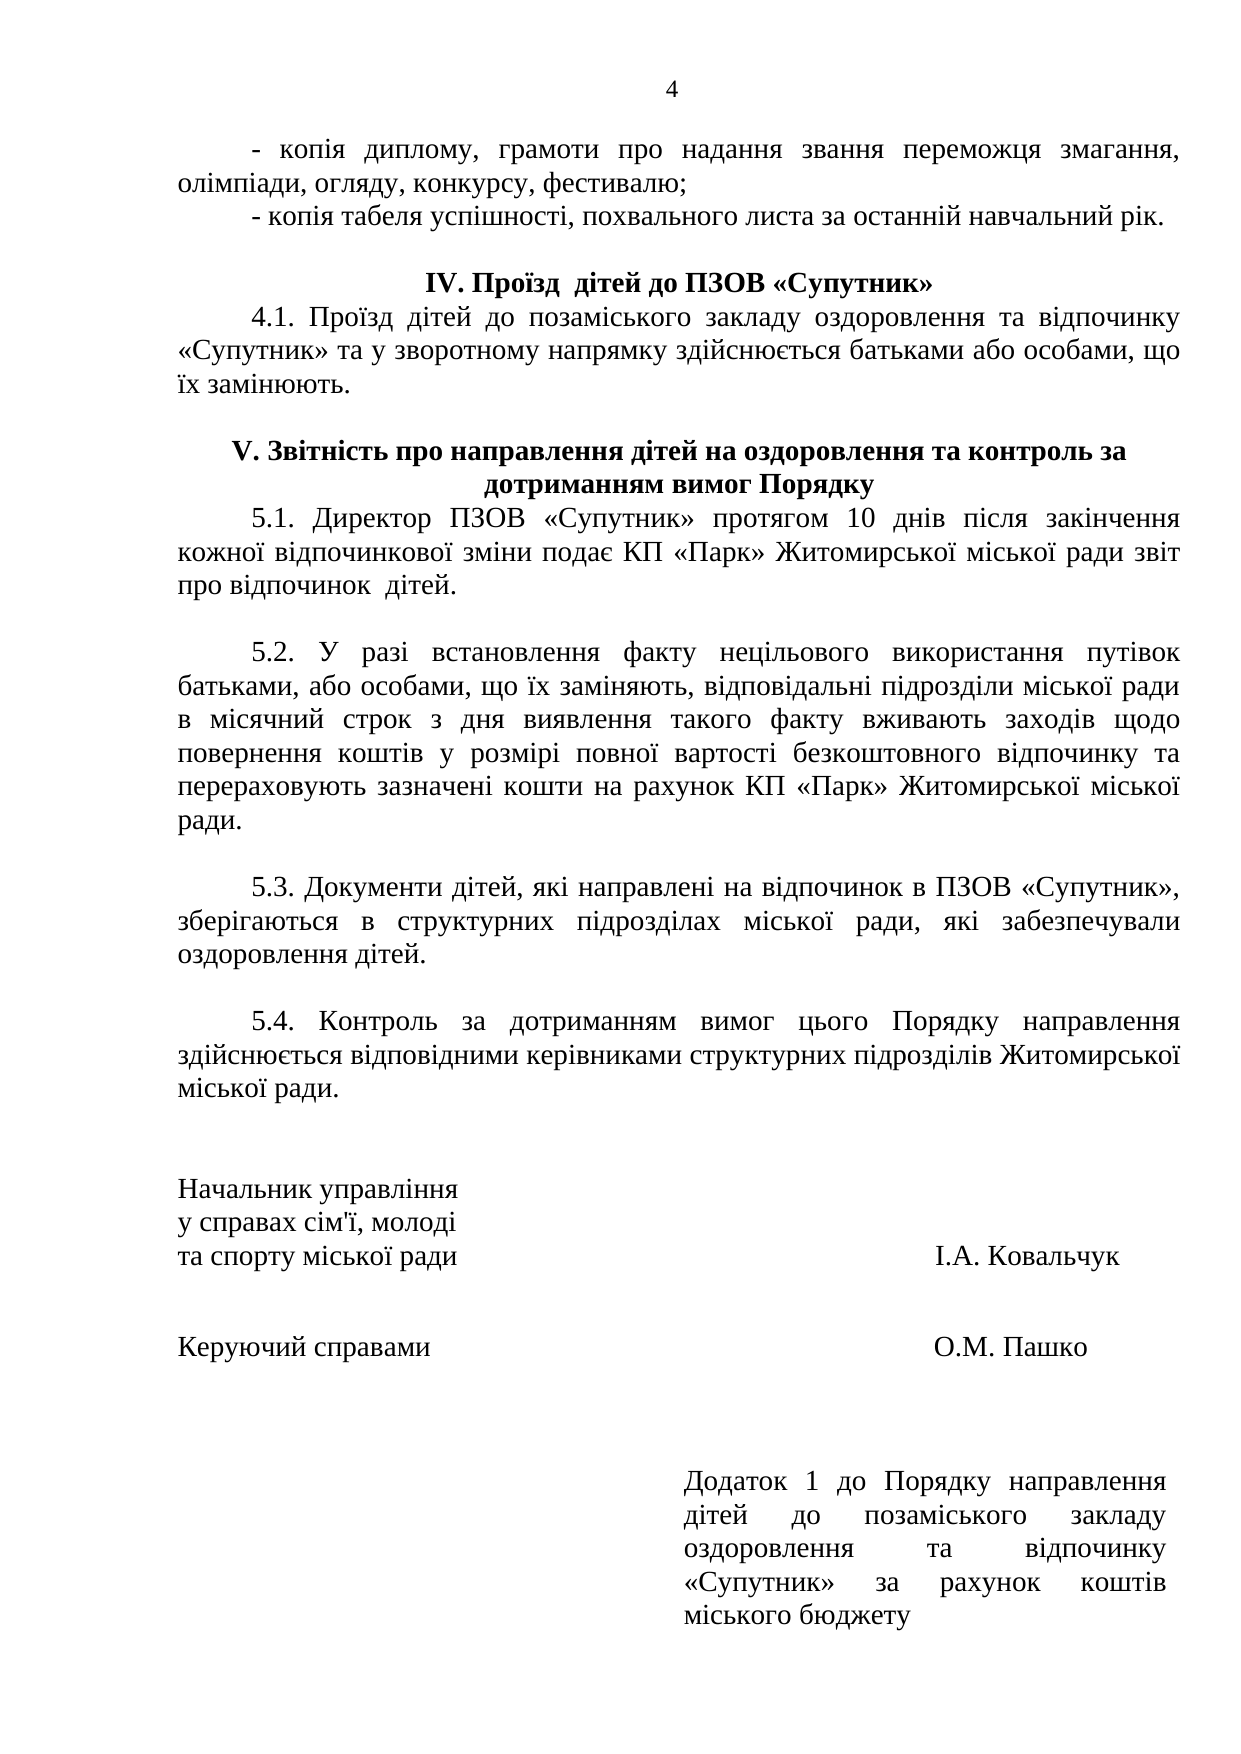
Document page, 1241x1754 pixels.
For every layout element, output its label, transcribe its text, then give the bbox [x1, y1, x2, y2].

text ІV. Проїзд дітей до ПЗОВ «Супутник» [177, 265, 1181, 299]
text Керуючий справами О.М. Пашко [177, 1329, 1167, 1363]
text 5.1. Директор ПЗОВ «Супутник» протягом 10 днів після закінчення кожної відпочинкової зміни подає КП «Парк» Житомирської міської ради звіт про відпочинок дітей. [177, 500, 1181, 601]
text Начальник управління [177, 1171, 1167, 1204]
text 5.2. У разі встановлення факту нецільового використання путівок батьками, або особами, що їх заміняють, відповідальні підрозділи міської ради в місячний строк з дня виявлення такого факту вживають заходів щодо повернення коштів у розмірі повної вартості безкоштовного відпочинку та перераховують зазначені кошти на рахунок КП «Парк» Житомирської міської ради. [177, 634, 1181, 836]
text 4.1. Проїзд дітей до позаміського закладу оздоровлення та відпочинку «Супутник» та у зворотному напрямку здійснюється батьками або особами, що їх замінюють. [177, 299, 1181, 399]
text - копія табеля успішності, похвального листа за останній навчальний рік. [177, 198, 1181, 232]
text 5.4. Контроль за дотриманням вимог цього Порядку направлення здійснюється відповідними керівниками структурних підрозділів Житомирської міської ради. [177, 1003, 1181, 1104]
text у справах сім'ї, молоді [177, 1204, 1167, 1238]
text 5.3. Документи дітей, які направлені на відпочинок в ПЗОВ «Супутник», зберігаються в структурних підрозділах міської ради, які забезпечували оздоровлення дітей. [177, 869, 1181, 970]
text Додаток 1 до Порядку направлення дітей до позаміського закладу оздоровлення та відпочинку «Супутник» за рахунок коштів міського бюджету [683, 1463, 1167, 1631]
text - копія диплому, грамоти про надання звання переможця змагання, олімпіади, огляду, конкурсу, фестивалю; [177, 131, 1181, 198]
text та спорту міської ради І.А. Ковальчук [177, 1238, 1167, 1272]
text V. Звітність про направлення дітей на оздоровлення та контроль за дотриманням вимог Порядку [177, 433, 1181, 500]
